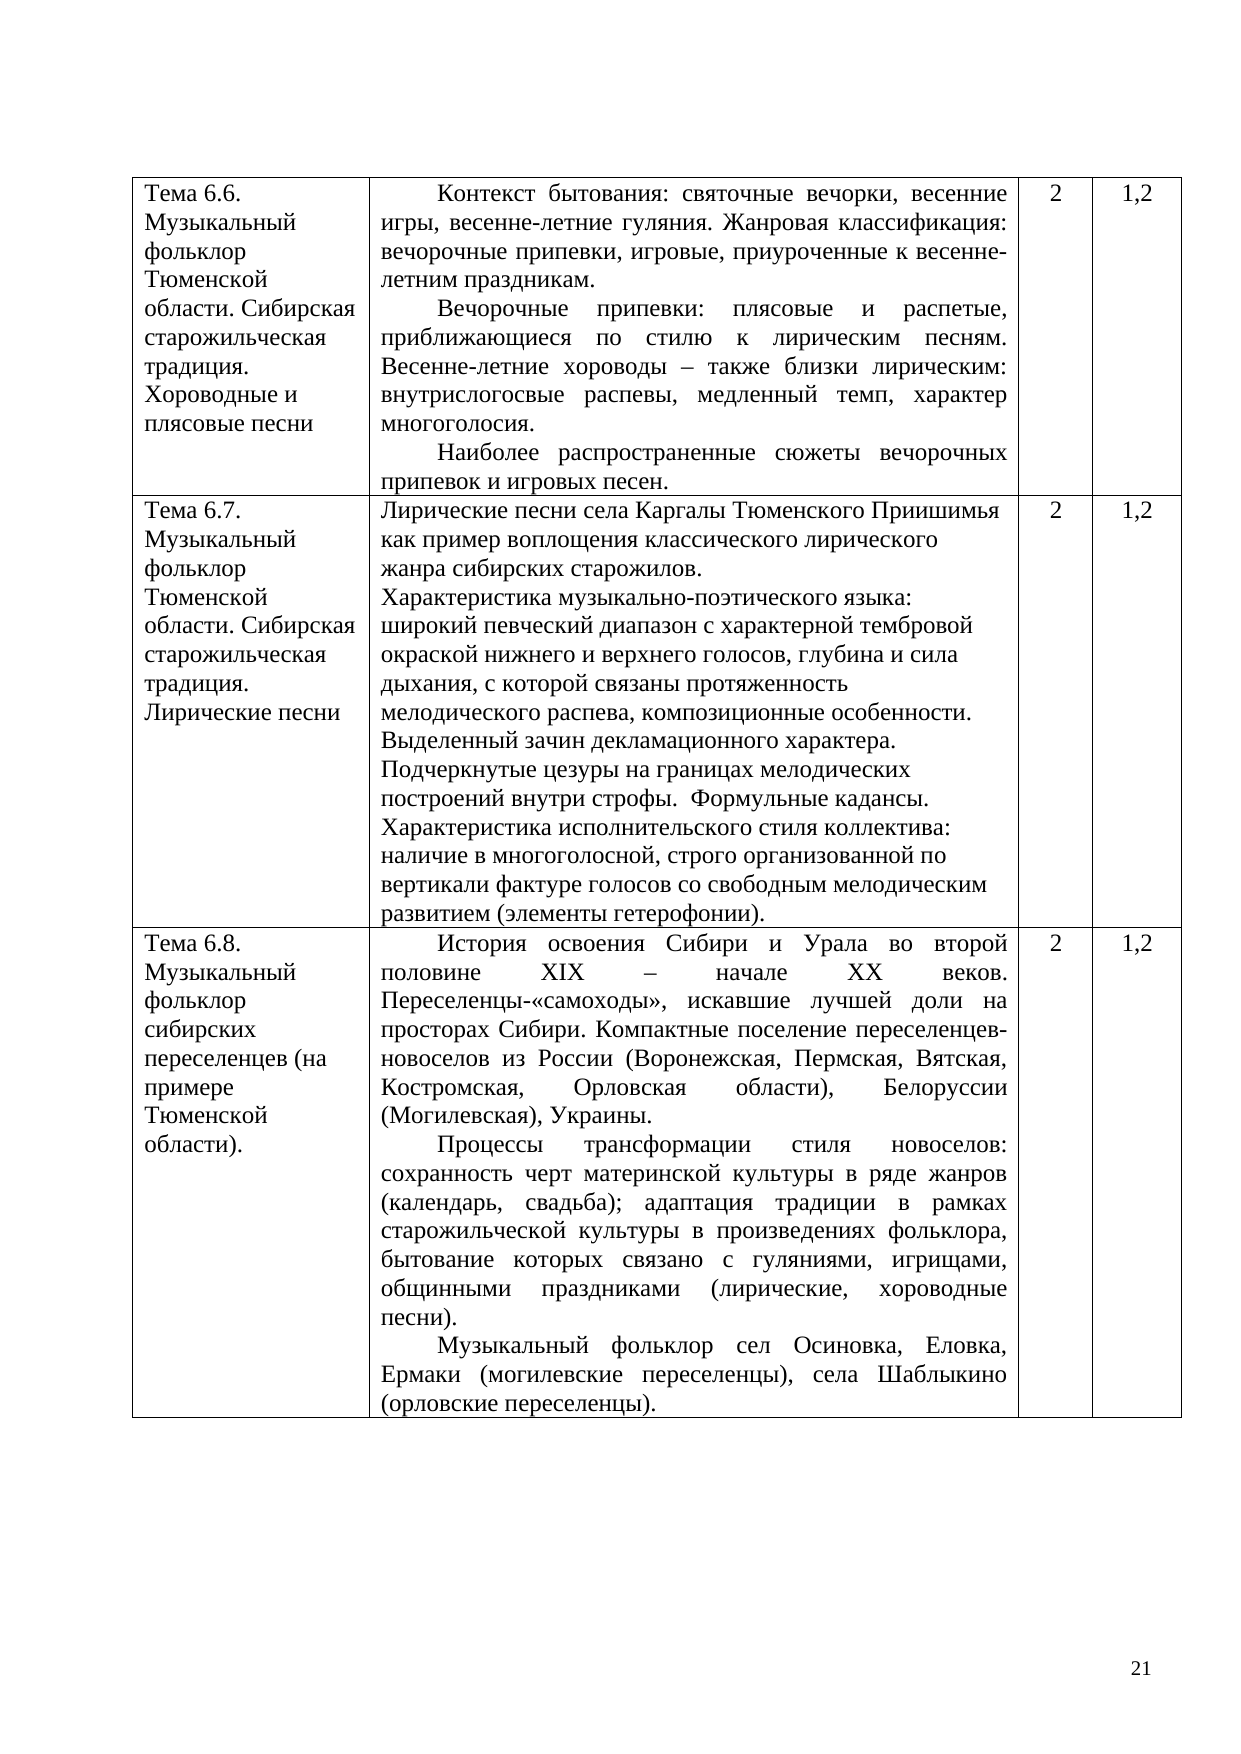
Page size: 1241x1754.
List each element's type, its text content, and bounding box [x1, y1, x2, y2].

table_cell 2 [1019, 496, 1092, 927]
table_cell 1,2 [1093, 178, 1181, 494]
table_cell 1,2 [1093, 928, 1181, 1417]
table_cell Лирические песни села Каргалы Тюменского Приишимья как пример воплощения классического лирического жанра сибирских старожилов. Характеристика музыкально-поэтического языка: широкий певческий диапазон с характерной тембровой окраской нижнего и верхнего голосов, глубина и сила дыхания, с которой связаны протяженность мелодического распева, композиционные особенности. Выделенный зачин декламационного характера. Подчеркнутые цезуры на границах мелодических построений внутри строфы. Формульные кадансы. Характеристика исполнительского стиля коллектива: наличие в многоголосной, строго организованной по вертикали фактуре голосов со свободным мелодическим развитием (элементы гетерофонии). [370, 496, 1018, 927]
table_cell Тема 6.7. Музыкальный фольклор Тюменской области. Сибирская старожильческая традиция. Лирические песни [133, 496, 369, 927]
table_cell История освоения Сибири и Урала во второй половине XIX – начале XХ веков. Переселенцы-«самоходы», искавшие лучшей доли на просторах Сибири. Компактные поселение переселенцев-новоселов из России (Воронежская, Пермская, Вятская, Костромская, Орловская области), Белоруссии (Могилевская), Украины. Процессы трансформации стиля новоселов: сохранность черт материнской культуры в ряде жанров (календарь, свадьба); адаптация традиции в рамках старожильческой культуры в произведениях фольклора, бытование которых связано с гуляниями, игрищами, общинными праздниками (лирические, хороводные песни). Музыкальный фольклор сел Осиновка, Еловка, Ермаки (могилевские переселенцы), села Шаблыкино (орловские переселенцы). [370, 928, 1018, 1417]
table_cell Тема 6.8. Музыкальный фольклор сибирских переселенцев (на примере Тюменской области). [133, 928, 369, 1417]
table_cell 2 [1019, 178, 1092, 494]
table_cell 1,2 [1093, 496, 1181, 927]
table_cell 2 [1019, 928, 1092, 1417]
table_cell Тема 6.6. Музыкальный фольклор Тюменской области. Сибирская старожильческая традиция. Хороводные и плясовые песни [133, 178, 369, 494]
table_cell Контекст бытования: святочные вечорки, весенние игры, весенне-летние гуляния. Жанровая классификация: вечорочные припевки, игровые, приуроченные к весенне-летним праздникам. Вечорочные припевки: плясовые и распетые, приближающиеся по стилю к лирическим песням. Весенне-летние хороводы – также близки лирическим: внутрислогосвые распевы, медленный темп, характер многоголосия. Наиболее распространенные сюжеты вечорочных припевок и игровых песен. [370, 178, 1018, 494]
